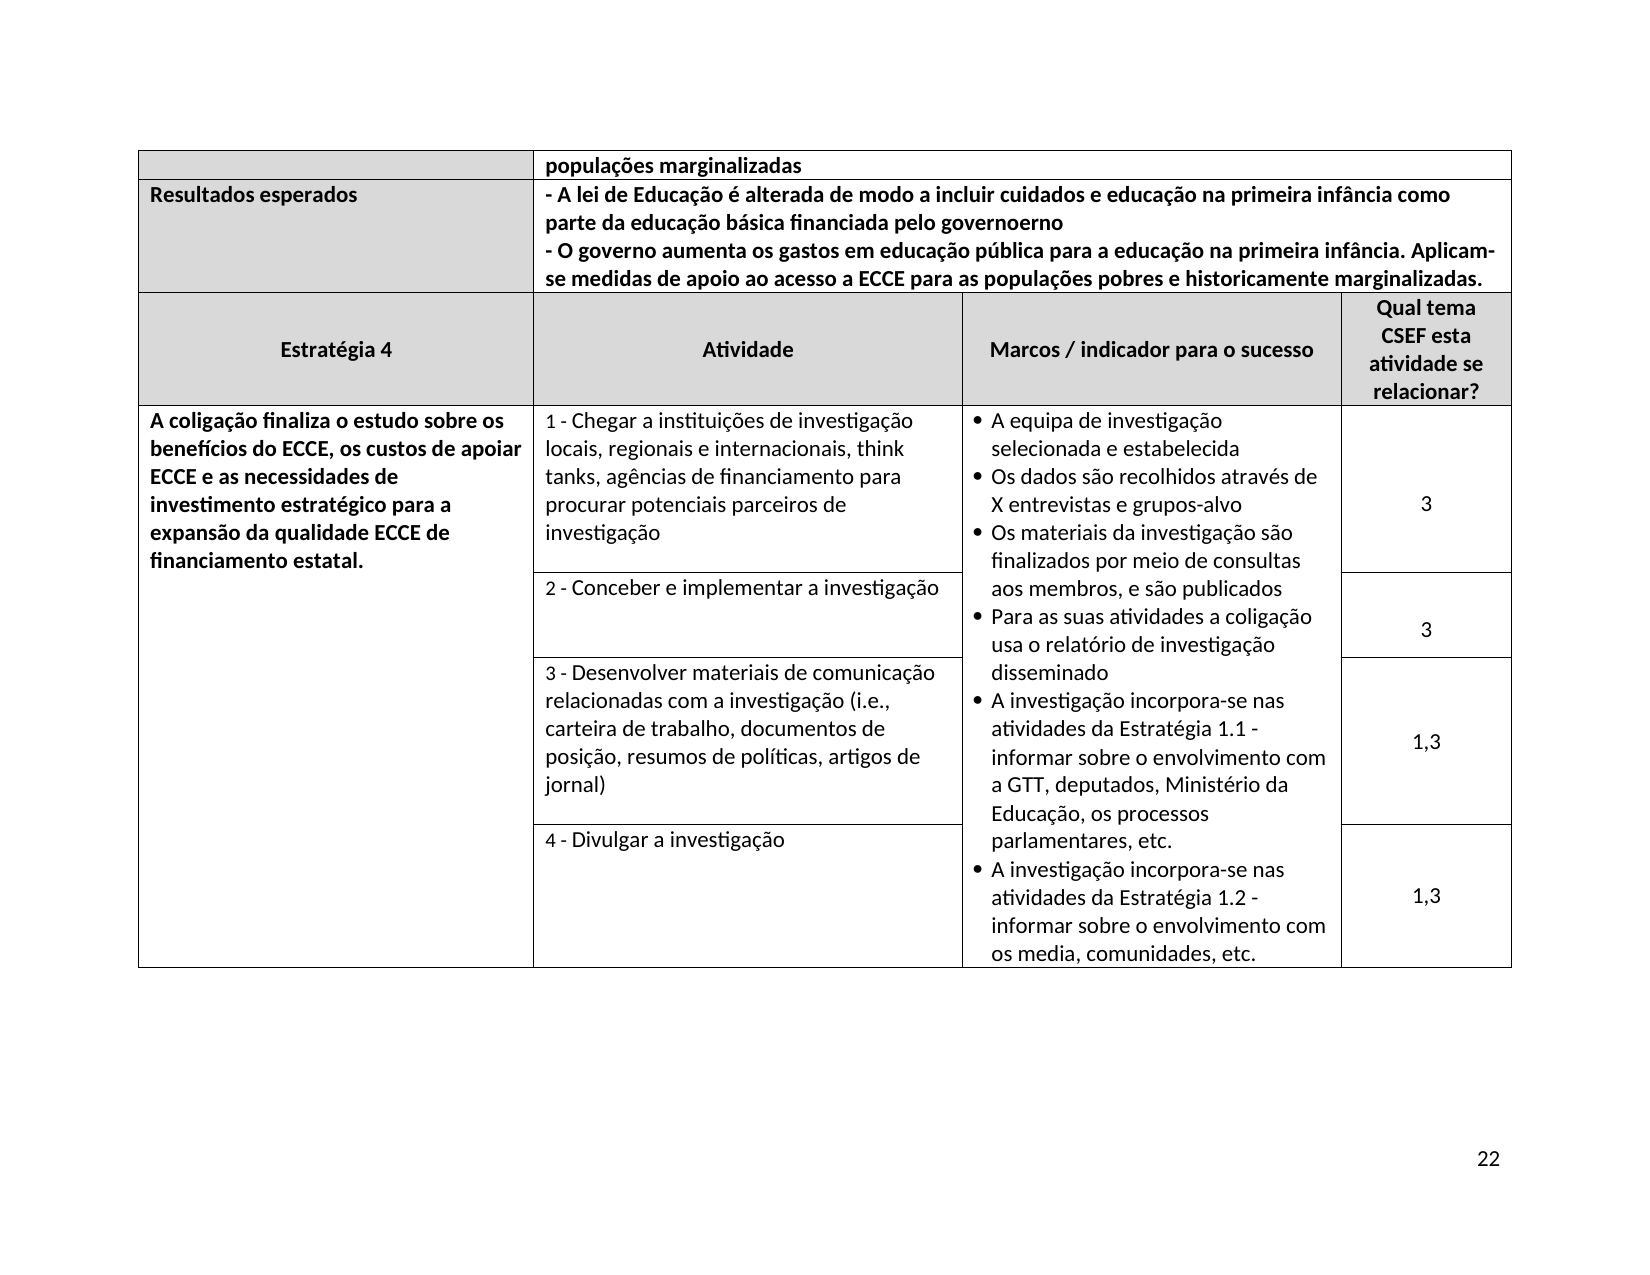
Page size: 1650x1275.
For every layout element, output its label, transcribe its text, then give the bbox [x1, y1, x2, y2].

table_cell 1 - Chegar a instituições de investigação locais, regionais e internacionais, think tanks, agências de financiamento para procurar potenciais parceiros de investigação [534, 406, 962, 572]
table_cell - A lei de Educação é alterada de modo a incluir cuidados e educação na primeira infância como parte da educação básica financiada pelo governoerno - O governo aumenta os gastos em educação pública para a educação na primeira infância. Aplicam-se medidas de apoio ao acesso a ECCE para as populações pobres e historicamente marginalizadas. [534, 180, 1511, 292]
table_cell Qual tema CSEF esta atividade se relacionar? [1342, 293, 1511, 405]
table_cell 3 - Desenvolver materiais de comunicação relacionadas com a investigação (i.e., carteira de trabalho, documentos de posição, resumos de políticas, artigos de jornal) [534, 658, 962, 824]
table_cell 1,3 [1342, 658, 1511, 824]
table_cell 3 [1342, 406, 1511, 572]
table_cell Estratégia 4 [139, 293, 533, 405]
table_header Objectivo 1 [139, 151, 533, 179]
table_cell 1,3 [1342, 825, 1511, 967]
table_cell 4 - Divulgar a investigação [534, 825, 962, 967]
table_cell Marcos / indicador para o sucesso [963, 293, 1341, 405]
table_cell A coligação finaliza o estudo sobre os benefícios do ECCE, os custos de apoiar ECCE e as necessidades de investimento estratégico para a expansão da qualidade ECCE de financiamento estatal. [139, 406, 533, 967]
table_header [534, 151, 1511, 179]
table_cell Atividade [534, 293, 962, 405]
table_cell Resultados esperados [139, 180, 533, 292]
table_cell 2 - Conceber e implementar a investigação [534, 573, 962, 657]
table_cell 3 [1342, 573, 1511, 657]
table_cell A equipa de investigação selecionada e estabelecida Os dados são recolhidos através de X entrevistas e grupos-alvo Os materiais da investigação são finalizados por meio de consultas aos membros, e são publicados Para as suas atividades a coligação usa o relatório de investigação disseminado A investigação incorpora-se nas atividades da Estratégia 1.1 - informar sobre o envolvimento com a GTT, deputados, Ministério da Educação, os processos parlamentares, etc. A investigação incorpora-se nas atividades da Estratégia 1.2 - informar sobre o envolvimento com os media, comunidades, etc. [963, 406, 1341, 967]
